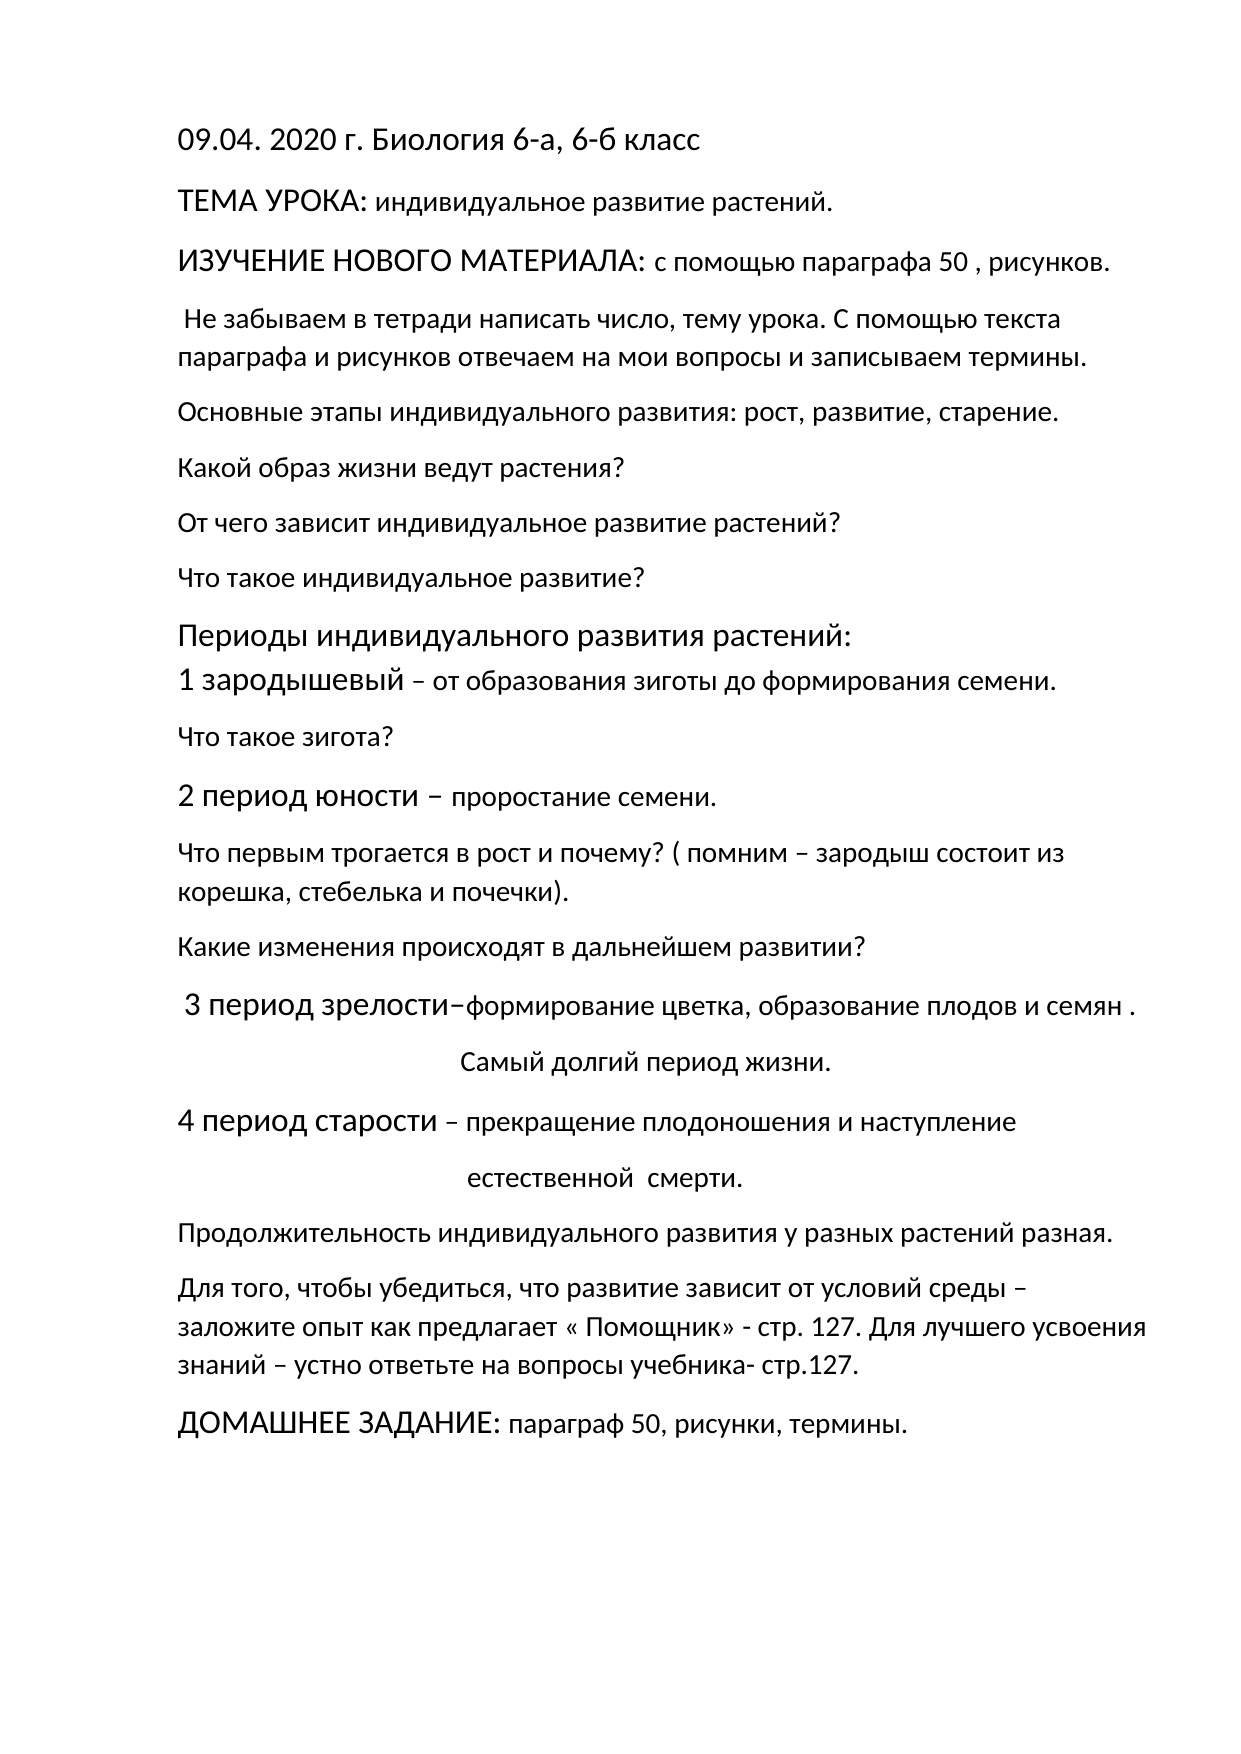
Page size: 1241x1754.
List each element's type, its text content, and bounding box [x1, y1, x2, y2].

text Основные этапы индивидуального развития: рост, развитие, старение. [177, 393, 1152, 429]
text 2 период юности – проростание семени. [177, 774, 1152, 814]
text От чего зависит индивидуальное развитие растений? [177, 504, 1152, 539]
text Какие изменения происходят в дальнейшем развитии? [177, 928, 1152, 963]
text ДОМАШНЕЕ ЗАДАНИЕ: параграф 50, рисунки, термины. [177, 1401, 1152, 1442]
text ИЗУЧЕНИЕ НОВОГО МАТЕРИАЛА: с помощью параграфа 50 , рисунков. [177, 239, 1152, 280]
text Не забываем в тетради написать число, тему урока. С помощью текста параграфа и рисунков отвечаем на мои вопросы и записываем термины. [177, 300, 1152, 374]
text Что первым трогается в рост и почему? ( помним – зародыш состоит из корешка, стебелька и почечки). [177, 834, 1152, 908]
text естественной смерти. [177, 1159, 1152, 1195]
text Для того, чтобы убедиться, что развитие зависит от условий среды – заложите опыт как предлагает « Помощник» - стр. 127. Для лучшего усвоения знаний – устно ответьте на вопросы учебника- стр.127. [177, 1269, 1152, 1382]
text Периоды индивидуального развития растений: 1 зародышевый – от образования зиготы до формирования семени. [177, 614, 1152, 699]
text 4 период старости – прекращение плодоношения и наступление [177, 1099, 1152, 1139]
text ТЕМА УРОКА: индивидуальное развитие растений. [177, 179, 1152, 219]
text 09.04. 2020 г. Биология 6-а, 6-б класс [177, 118, 1152, 159]
text Что такое индивидуальное развитие? [177, 559, 1152, 594]
text Продолжительность индивидуального развития у разных растений разная. [177, 1214, 1152, 1250]
text Самый долгий период жизни. [177, 1043, 1152, 1079]
text Что такое зигота? [177, 718, 1152, 754]
text Какой образ жизни ведут растения? [177, 449, 1152, 484]
text 3 период зрелости–формирование цветка, образование плодов и семян . [177, 983, 1152, 1024]
